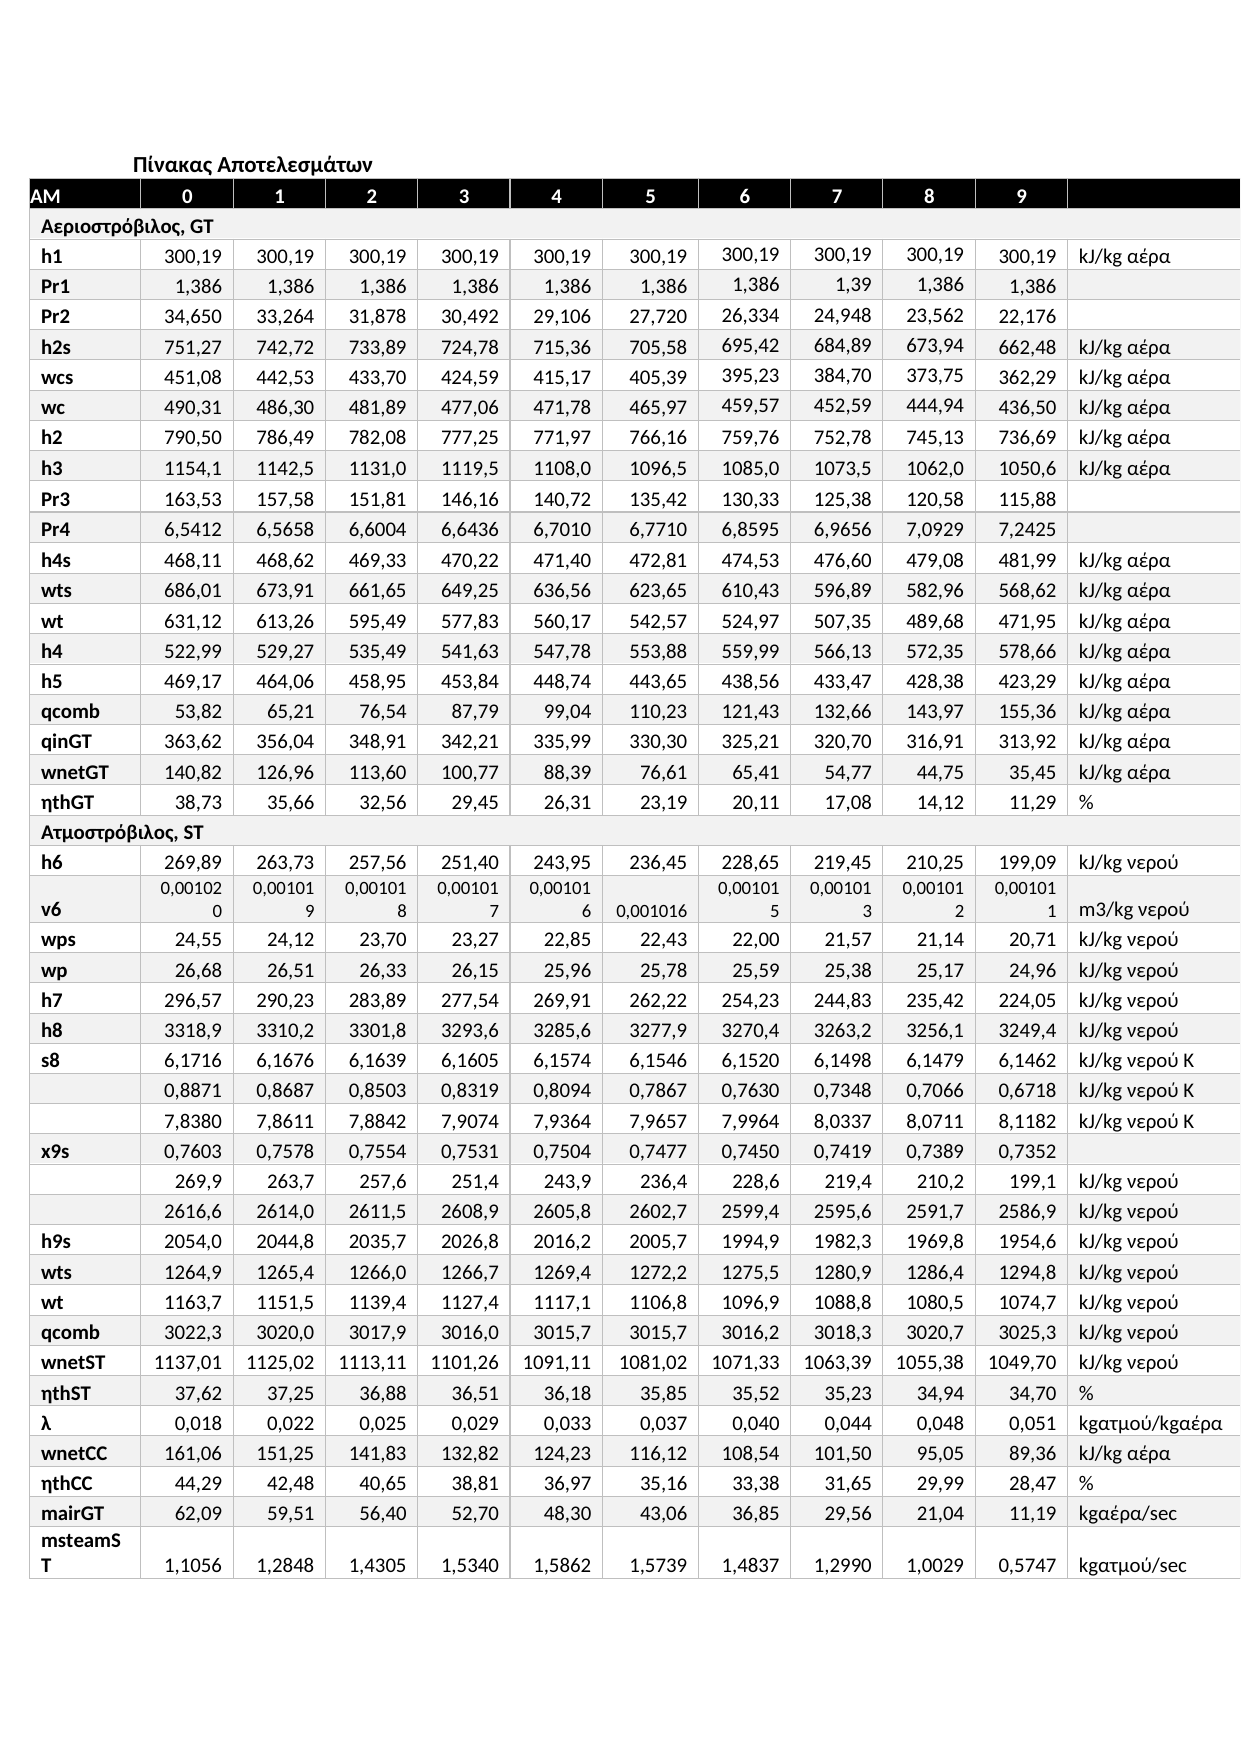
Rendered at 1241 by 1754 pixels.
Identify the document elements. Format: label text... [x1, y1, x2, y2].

table_cell 28,47 [976, 1467, 1067, 1496]
table_cell 8,0711 [883, 1104, 975, 1133]
table_cell 6,6436 [418, 513, 509, 542]
table_cell 0,7352 [976, 1134, 1067, 1163]
table_cell 1063,39 [791, 1346, 882, 1375]
table_cell 415,17 [511, 360, 602, 389]
table_cell 3318,9 [141, 1014, 233, 1043]
table_cell 742,72 [234, 330, 325, 359]
table_cell 89,36 [976, 1436, 1067, 1466]
table_cell kJ/kg νερού [1068, 1285, 1240, 1314]
table_cell 1,386 [418, 270, 509, 299]
table_cell 451,08 [141, 360, 233, 389]
table_cell kJ/kg αέρα [1068, 755, 1240, 784]
table_cell 26,334 [699, 300, 790, 329]
table_cell 623,65 [603, 574, 698, 603]
table_cell 469,17 [141, 665, 233, 694]
table_cell 300,19 [603, 240, 698, 269]
table_cell wps [30, 923, 140, 952]
table_cell 1163,7 [141, 1285, 233, 1314]
table_cell 6,8595 [699, 513, 790, 542]
table_cell 790,50 [141, 421, 233, 450]
table_cell 42,48 [234, 1467, 325, 1496]
table_cell 7,2425 [976, 513, 1067, 542]
table_cell 0,037 [603, 1406, 698, 1435]
table_cell 300,19 [418, 240, 509, 269]
table_cell 236,4 [603, 1165, 698, 1194]
table_cell 695,42 [699, 330, 790, 359]
table_cell 6,1498 [791, 1044, 882, 1073]
table_cell 490,31 [141, 391, 233, 420]
table_cell 7,8380 [141, 1104, 233, 1133]
table_cell 7,0929 [883, 513, 975, 542]
table_cell kJ/kg νερού [1068, 1255, 1240, 1284]
table_cell 8,1182 [976, 1104, 1067, 1133]
table_cell 1085,0 [699, 451, 790, 480]
table_cell wnetST [30, 1346, 140, 1375]
table_cell wnetGT [30, 755, 140, 784]
table_cell 157,58 [234, 481, 325, 511]
table_cell 21,57 [791, 923, 882, 952]
table_cell 578,66 [976, 634, 1067, 663]
table_cell 199,09 [976, 846, 1067, 875]
table_cell 210,25 [883, 846, 975, 875]
table_cell 6,7710 [603, 513, 698, 542]
table_cell 36,18 [511, 1376, 602, 1405]
table_cell Pr1 [30, 270, 140, 299]
table_cell 0,7389 [883, 1134, 975, 1163]
table_cell 320,70 [791, 725, 882, 754]
table_cell 35,16 [603, 1467, 698, 1496]
table_cell 38,81 [418, 1467, 509, 1496]
table_header ΑΜ [30, 179, 140, 208]
table_cell 7,8611 [234, 1104, 325, 1133]
table_cell h8 [30, 1014, 140, 1043]
table_cell 0,8503 [326, 1074, 417, 1103]
table_cell 373,75 [883, 360, 975, 389]
table_cell 269,9 [141, 1165, 233, 1194]
table_cell 0,8687 [234, 1074, 325, 1103]
table_cell 163,53 [141, 481, 233, 511]
table_cell 0,018 [141, 1406, 233, 1435]
table_cell 1294,8 [976, 1255, 1067, 1284]
table_cell 1081,02 [603, 1346, 698, 1375]
table_cell h3 [30, 451, 140, 480]
table_cell 1113,11 [326, 1346, 417, 1375]
table_cell 465,97 [603, 391, 698, 420]
table_cell 0,001011 [976, 876, 1067, 922]
table_cell 362,29 [976, 360, 1067, 389]
table_cell 34,94 [883, 1376, 975, 1405]
table_cell 3249,4 [976, 1014, 1067, 1043]
table_cell h7 [30, 983, 140, 1012]
table_cell kJ/kg νερού [1068, 1195, 1240, 1224]
table_cell 313,92 [976, 725, 1067, 754]
table_cell 290,23 [234, 983, 325, 1012]
table_cell 1265,4 [234, 1255, 325, 1284]
table_cell 11,29 [976, 785, 1067, 814]
table_cell % [1068, 785, 1240, 814]
table_cell 568,62 [976, 574, 1067, 603]
table_cell 300,19 [141, 240, 233, 269]
table_cell 251,4 [418, 1165, 509, 1194]
table_cell 14,12 [883, 785, 975, 814]
table_cell 3020,7 [883, 1316, 975, 1345]
table_cell kJ/kg νερού [1068, 923, 1240, 952]
table_cell 26,68 [141, 953, 233, 982]
table_cell 686,01 [141, 574, 233, 603]
table_cell 541,63 [418, 634, 509, 663]
table_cell 471,95 [976, 604, 1067, 633]
table_cell 0,8319 [418, 1074, 509, 1103]
table_cell 477,06 [418, 391, 509, 420]
table_cell λ [30, 1406, 140, 1435]
table_cell 224,05 [976, 983, 1067, 1012]
table_cell 1286,4 [883, 1255, 975, 1284]
table_cell 0,7630 [699, 1074, 790, 1103]
table_cell 21,14 [883, 923, 975, 952]
table_cell 596,89 [791, 574, 882, 603]
table_cell 0,033 [511, 1406, 602, 1435]
table_cell kJ/kg αέρα [1068, 1436, 1240, 1466]
table_cell 1,386 [234, 270, 325, 299]
table_cell 3293,6 [418, 1014, 509, 1043]
table_cell 6,9656 [791, 513, 882, 542]
table_cell kJ/kg νερού [1068, 983, 1240, 1012]
table_cell 3020,0 [234, 1316, 325, 1345]
table_cell 0,001015 [699, 876, 790, 922]
table_cell 3310,2 [234, 1014, 325, 1043]
table_cell kJ/kg νερού [1068, 953, 1240, 982]
table_cell 35,85 [603, 1376, 698, 1405]
table_cell 2026,8 [418, 1225, 509, 1254]
table_header 4 [511, 179, 602, 208]
table_cell 631,12 [141, 604, 233, 633]
table_cell 6,1605 [418, 1044, 509, 1073]
table_cell 771,97 [511, 421, 602, 450]
table_cell h9s [30, 1225, 140, 1254]
table_cell 0,001020 [141, 876, 233, 922]
table_cell 6,1479 [883, 1044, 975, 1073]
table_cell 3016,2 [699, 1316, 790, 1345]
table_cell 1,386 [603, 270, 698, 299]
table_cell 542,57 [603, 604, 698, 633]
table_cell 443,65 [603, 665, 698, 694]
table_cell msteamST [30, 1527, 140, 1578]
table_cell 101,50 [791, 1436, 882, 1466]
table_cell 1055,38 [883, 1346, 975, 1375]
table_cell h6 [30, 846, 140, 875]
table_cell 572,35 [883, 634, 975, 663]
table_cell 199,1 [976, 1165, 1067, 1194]
table_cell 108,54 [699, 1436, 790, 1466]
table_cell 1,4837 [699, 1527, 790, 1578]
table_cell 0,7504 [511, 1134, 602, 1163]
table_cell 29,99 [883, 1467, 975, 1496]
table_cell 0,7348 [791, 1074, 882, 1103]
table_cell 56,40 [326, 1497, 417, 1526]
table_cell 3256,1 [883, 1014, 975, 1043]
table_cell 262,22 [603, 983, 698, 1012]
table_cell kJ/kg αέρα [1068, 574, 1240, 603]
table_cell kJ/kg νερού [1068, 1014, 1240, 1043]
table_cell 405,39 [603, 360, 698, 389]
table_cell 330,30 [603, 725, 698, 754]
table_cell wt [30, 604, 140, 633]
table_cell kJ/kg νερού [1068, 1346, 1240, 1375]
table_cell [1068, 270, 1240, 299]
table_cell [1068, 481, 1240, 511]
table_cell 3017,9 [326, 1316, 417, 1345]
table_cell 458,95 [326, 665, 417, 694]
table_cell 529,27 [234, 634, 325, 663]
table_cell 0,7419 [791, 1134, 882, 1163]
table_cell 610,43 [699, 574, 790, 603]
table_cell 577,83 [418, 604, 509, 633]
table_cell 0,001016 [603, 876, 698, 922]
table_cell 582,96 [883, 574, 975, 603]
table_cell 1280,9 [791, 1255, 882, 1284]
table_cell 6,1639 [326, 1044, 417, 1073]
table_cell 1139,4 [326, 1285, 417, 1314]
table_cell 17,08 [791, 785, 882, 814]
table_cell 37,25 [234, 1376, 325, 1405]
table_cell 130,33 [699, 481, 790, 511]
table_cell 1,5862 [511, 1527, 602, 1578]
table_cell 6,1546 [603, 1044, 698, 1073]
table_cell v6 [30, 876, 140, 922]
table_cell 76,61 [603, 755, 698, 784]
table_cell h1 [30, 240, 140, 269]
table_cell 95,05 [883, 1436, 975, 1466]
table_cell 363,62 [141, 725, 233, 754]
table_cell 3263,2 [791, 1014, 882, 1043]
table_cell 1062,0 [883, 451, 975, 480]
table_cell 0,8871 [141, 1074, 233, 1103]
table_cell 124,23 [511, 1436, 602, 1466]
table_cell 559,99 [699, 634, 790, 663]
table_cell 0,001018 [326, 876, 417, 922]
table_cell 684,89 [791, 330, 882, 359]
table_cell 6,5658 [234, 513, 325, 542]
table_cell 23,19 [603, 785, 698, 814]
table_cell 300,19 [511, 240, 602, 269]
table_cell wcs [30, 360, 140, 389]
table_cell wts [30, 574, 140, 603]
table_cell 489,68 [883, 604, 975, 633]
table_cell 0,7603 [141, 1134, 233, 1163]
table_cell 2611,5 [326, 1195, 417, 1224]
table_cell 25,17 [883, 953, 975, 982]
table_cell 613,26 [234, 604, 325, 633]
table_cell 0,001016 [511, 876, 602, 922]
table_cell 146,16 [418, 481, 509, 511]
table_cell 1266,7 [418, 1255, 509, 1284]
table_cell 0,7531 [418, 1134, 509, 1163]
table_cell 161,06 [141, 1436, 233, 1466]
table_cell 3016,0 [418, 1316, 509, 1345]
table_cell 1,4305 [326, 1527, 417, 1578]
table_cell 11,19 [976, 1497, 1067, 1526]
table_cell 335,99 [511, 725, 602, 754]
table_cell wt [30, 1285, 140, 1314]
table_cell kJ/kg αέρα [1068, 665, 1240, 694]
table_cell 0,001013 [791, 876, 882, 922]
table_cell 6,1716 [141, 1044, 233, 1073]
table_cell 228,6 [699, 1165, 790, 1194]
text Πίνακας Αποτελεσμάτων [133, 150, 1181, 178]
table_cell 433,70 [326, 360, 417, 389]
table_cell 120,58 [883, 481, 975, 511]
table_cell 300,19 [234, 240, 325, 269]
table_cell 6,1462 [976, 1044, 1067, 1073]
table_cell 300,19 [791, 240, 882, 269]
table_cell 507,35 [791, 604, 882, 633]
table_cell 1,39 [791, 270, 882, 299]
table_cell 6,7010 [511, 513, 602, 542]
table_cell h2s [30, 330, 140, 359]
table_cell 53,82 [141, 695, 233, 724]
table_cell [30, 1074, 140, 1103]
table_cell kJ/kg αέρα [1068, 543, 1240, 573]
table_cell 2595,6 [791, 1195, 882, 1224]
table_cell 22,176 [976, 300, 1067, 329]
table_cell 87,79 [418, 695, 509, 724]
table_cell 1269,4 [511, 1255, 602, 1284]
table_cell 24,55 [141, 923, 233, 952]
table_cell qcomb [30, 695, 140, 724]
table_cell 2605,8 [511, 1195, 602, 1224]
table_cell 243,9 [511, 1165, 602, 1194]
table_cell 1049,70 [976, 1346, 1067, 1375]
table_cell 151,81 [326, 481, 417, 511]
table_cell 110,23 [603, 695, 698, 724]
table_cell kgαέρα/sec [1068, 1497, 1240, 1526]
table_cell 428,38 [883, 665, 975, 694]
table_cell 3301,8 [326, 1014, 417, 1043]
table_cell 3025,3 [976, 1316, 1067, 1345]
table_cell 7,9074 [418, 1104, 509, 1133]
table_cell 24,96 [976, 953, 1067, 982]
table_cell 26,51 [234, 953, 325, 982]
table_cell 1142,5 [234, 451, 325, 480]
table_cell 1137,01 [141, 1346, 233, 1375]
table_cell 23,562 [883, 300, 975, 329]
table_cell 444,94 [883, 391, 975, 420]
table_cell 100,77 [418, 755, 509, 784]
table_cell 7,8842 [326, 1104, 417, 1133]
table_cell 649,25 [418, 574, 509, 603]
table_cell 661,65 [326, 574, 417, 603]
table_cell 33,264 [234, 300, 325, 329]
table_cell 115,88 [976, 481, 1067, 511]
table_cell 29,56 [791, 1497, 882, 1526]
table_cell 1151,5 [234, 1285, 325, 1314]
table_cell 113,60 [326, 755, 417, 784]
table_cell 560,17 [511, 604, 602, 633]
table_cell 705,58 [603, 330, 698, 359]
table_cell 65,21 [234, 695, 325, 724]
table_cell 766,16 [603, 421, 698, 450]
table_cell 141,83 [326, 1436, 417, 1466]
table_cell 36,85 [699, 1497, 790, 1526]
table_cell 472,81 [603, 543, 698, 573]
table_cell 2608,9 [418, 1195, 509, 1224]
table_cell 219,45 [791, 846, 882, 875]
table_cell kJ/kg αέρα [1068, 725, 1240, 754]
table_cell 1,5739 [603, 1527, 698, 1578]
table_cell 1,386 [326, 270, 417, 299]
table_cell 25,96 [511, 953, 602, 982]
table_cell s8 [30, 1044, 140, 1073]
table_cell h4 [30, 634, 140, 663]
table_cell 777,25 [418, 421, 509, 450]
table_cell 535,49 [326, 634, 417, 663]
table_cell 140,82 [141, 755, 233, 784]
table_cell 471,78 [511, 391, 602, 420]
table_cell 54,77 [791, 755, 882, 784]
table_cell 453,84 [418, 665, 509, 694]
table_cell 27,720 [603, 300, 698, 329]
table_cell 733,89 [326, 330, 417, 359]
table_cell 1,0029 [883, 1527, 975, 1578]
table_header 1 [234, 179, 325, 208]
table_cell 1106,8 [603, 1285, 698, 1314]
table_cell 673,91 [234, 574, 325, 603]
table_cell 442,53 [234, 360, 325, 389]
table_cell mairGT [30, 1497, 140, 1526]
table_cell 433,47 [791, 665, 882, 694]
table_cell kJ/kg αέρα [1068, 421, 1240, 450]
table_cell 436,50 [976, 391, 1067, 420]
table_cell 724,78 [418, 330, 509, 359]
table_cell kJ/kg αέρα [1068, 360, 1240, 389]
table_cell 254,23 [699, 983, 790, 1012]
table_cell 547,78 [511, 634, 602, 663]
table_cell 524,97 [699, 604, 790, 633]
table_cell 1125,02 [234, 1346, 325, 1375]
table_cell 151,25 [234, 1436, 325, 1466]
table_cell 257,6 [326, 1165, 417, 1194]
table_cell 1994,9 [699, 1225, 790, 1254]
table_header 0 [141, 179, 233, 208]
table_cell 1117,1 [511, 1285, 602, 1314]
table_cell 228,65 [699, 846, 790, 875]
table_cell qcomb [30, 1316, 140, 1345]
table_cell 2602,7 [603, 1195, 698, 1224]
table_cell 0,025 [326, 1406, 417, 1435]
table_cell 470,22 [418, 543, 509, 573]
table_cell 36,97 [511, 1467, 602, 1496]
table_cell 21,04 [883, 1497, 975, 1526]
table_cell 2044,8 [234, 1225, 325, 1254]
table_cell 423,29 [976, 665, 1067, 694]
table_cell 23,70 [326, 923, 417, 952]
table_cell 1119,5 [418, 451, 509, 480]
table_cell 300,19 [976, 240, 1067, 269]
table_cell 1154,1 [141, 451, 233, 480]
table_cell 22,00 [699, 923, 790, 952]
table_cell 26,31 [511, 785, 602, 814]
table_cell h5 [30, 665, 140, 694]
table_cell 125,38 [791, 481, 882, 511]
table_cell 1,2848 [234, 1527, 325, 1578]
table_cell 1,386 [141, 270, 233, 299]
table_cell 1073,5 [791, 451, 882, 480]
table_cell 32,56 [326, 785, 417, 814]
table_header 8 [883, 179, 975, 208]
table_cell 0,7867 [603, 1074, 698, 1103]
table_cell 316,91 [883, 725, 975, 754]
table_cell 1101,26 [418, 1346, 509, 1375]
table_cell 6,1676 [234, 1044, 325, 1073]
table_cell 263,7 [234, 1165, 325, 1194]
table_cell kJ/kg νερού K [1068, 1104, 1240, 1133]
table_cell 1080,5 [883, 1285, 975, 1314]
table_cell 6,1574 [511, 1044, 602, 1073]
table_cell 0,001017 [418, 876, 509, 922]
table_cell 476,60 [791, 543, 882, 573]
table_cell 2586,9 [976, 1195, 1067, 1224]
table_cell 2005,7 [603, 1225, 698, 1254]
table_cell 251,40 [418, 846, 509, 875]
table_cell 235,42 [883, 983, 975, 1012]
table_cell 0,7554 [326, 1134, 417, 1163]
table_cell kJ/kg νερού [1068, 1165, 1240, 1194]
table_cell kJ/kg αέρα [1068, 634, 1240, 663]
table_cell 7,9657 [603, 1104, 698, 1133]
table_cell 553,88 [603, 634, 698, 663]
table_cell 44,29 [141, 1467, 233, 1496]
table_cell kJ/kg αέρα [1068, 451, 1240, 480]
table_cell [30, 1165, 140, 1194]
table_cell 469,33 [326, 543, 417, 573]
table_cell 1,386 [976, 270, 1067, 299]
table_cell 116,12 [603, 1436, 698, 1466]
table_cell 0,8094 [511, 1074, 602, 1103]
table_cell 37,62 [141, 1376, 233, 1405]
table_cell 471,40 [511, 543, 602, 573]
table_cell 35,45 [976, 755, 1067, 784]
table_cell 0,7450 [699, 1134, 790, 1163]
table_cell 662,48 [976, 330, 1067, 359]
table_cell 34,650 [141, 300, 233, 329]
table_cell 257,56 [326, 846, 417, 875]
table_cell 300,19 [326, 240, 417, 269]
table_cell h4s [30, 543, 140, 573]
table_cell wnetCC [30, 1436, 140, 1466]
table_cell 38,73 [141, 785, 233, 814]
table_cell 33,38 [699, 1467, 790, 1496]
table_cell 348,91 [326, 725, 417, 754]
table_cell 48,30 [511, 1497, 602, 1526]
table_cell 522,99 [141, 634, 233, 663]
table_cell 1954,6 [976, 1225, 1067, 1254]
table_cell 1,386 [511, 270, 602, 299]
table_cell 782,08 [326, 421, 417, 450]
table_cell 759,76 [699, 421, 790, 450]
table_cell 1272,2 [603, 1255, 698, 1284]
table_header 6 [699, 179, 790, 208]
table_cell 3018,3 [791, 1316, 882, 1345]
table_cell 1,1056 [141, 1527, 233, 1578]
table_cell 30,492 [418, 300, 509, 329]
table_cell 468,11 [141, 543, 233, 573]
table_cell 736,69 [976, 421, 1067, 450]
table_cell 0,7066 [883, 1074, 975, 1103]
table_cell 0,5747 [976, 1527, 1067, 1578]
table_cell 786,49 [234, 421, 325, 450]
table_cell 1131,0 [326, 451, 417, 480]
table_cell 99,04 [511, 695, 602, 724]
table_cell 1074,7 [976, 1285, 1067, 1314]
table_cell 135,42 [603, 481, 698, 511]
table_cell 2599,4 [699, 1195, 790, 1224]
table_cell 715,36 [511, 330, 602, 359]
table_cell [1068, 513, 1240, 542]
table_cell 566,13 [791, 634, 882, 663]
table_cell 3015,7 [511, 1316, 602, 1345]
table_cell 1264,9 [141, 1255, 233, 1284]
table_cell 31,878 [326, 300, 417, 329]
table_cell 474,53 [699, 543, 790, 573]
table_cell 1071,33 [699, 1346, 790, 1375]
table_cell kJ/kg αέρα [1068, 240, 1240, 269]
table_cell 1088,8 [791, 1285, 882, 1314]
table_cell 36,88 [326, 1376, 417, 1405]
table_cell qinGT [30, 725, 140, 754]
table_cell ηthCC [30, 1467, 140, 1496]
table_cell 52,70 [418, 1497, 509, 1526]
table_cell 1275,5 [699, 1255, 790, 1284]
table_cell 269,89 [141, 846, 233, 875]
table_cell 3022,3 [141, 1316, 233, 1345]
table_header [1068, 179, 1240, 208]
table_cell 76,54 [326, 695, 417, 724]
table_cell [30, 1104, 140, 1133]
table_cell 0,001019 [234, 876, 325, 922]
table_cell kJ/kg νερού K [1068, 1074, 1240, 1103]
table_cell 2054,0 [141, 1225, 233, 1254]
table_header 9 [976, 179, 1067, 208]
table_cell 121,43 [699, 695, 790, 724]
table_cell kJ/kg αέρα [1068, 330, 1240, 359]
table_cell 0,7578 [234, 1134, 325, 1163]
table_cell 479,08 [883, 543, 975, 573]
table_cell 20,71 [976, 923, 1067, 952]
table_cell 132,82 [418, 1436, 509, 1466]
table_cell 277,54 [418, 983, 509, 1012]
table_cell 486,30 [234, 391, 325, 420]
table_cell 481,99 [976, 543, 1067, 573]
table_cell 243,95 [511, 846, 602, 875]
table_header 7 [791, 179, 882, 208]
table_cell 0,029 [418, 1406, 509, 1435]
table_cell 140,72 [511, 481, 602, 511]
table_cell 283,89 [326, 983, 417, 1012]
table_cell kgατμού/kgαέρα [1068, 1406, 1240, 1435]
table_cell Pr2 [30, 300, 140, 329]
table_cell 44,75 [883, 755, 975, 784]
table_cell 210,2 [883, 1165, 975, 1194]
table_cell 2616,6 [141, 1195, 233, 1224]
table_header 3 [418, 179, 509, 208]
table_cell 424,59 [418, 360, 509, 389]
table_cell [1068, 300, 1240, 329]
table_cell 36,51 [418, 1376, 509, 1405]
table_cell 132,66 [791, 695, 882, 724]
table_cell 65,41 [699, 755, 790, 784]
table_cell 464,06 [234, 665, 325, 694]
table_cell 29,45 [418, 785, 509, 814]
table_cell 143,97 [883, 695, 975, 724]
table_cell 2614,0 [234, 1195, 325, 1224]
table_cell 88,39 [511, 755, 602, 784]
table_cell [30, 1195, 140, 1224]
table_cell 35,66 [234, 785, 325, 814]
table_cell 8,0337 [791, 1104, 882, 1133]
table_cell 31,65 [791, 1467, 882, 1496]
table_cell 1969,8 [883, 1225, 975, 1254]
table_cell 1982,3 [791, 1225, 882, 1254]
table_cell 3285,6 [511, 1014, 602, 1043]
table_cell 35,23 [791, 1376, 882, 1405]
table_cell kgατμού/sec [1068, 1527, 1240, 1578]
table_cell 1266,0 [326, 1255, 417, 1284]
table_cell 1091,11 [511, 1346, 602, 1375]
table_cell 269,91 [511, 983, 602, 1012]
table_cell 155,36 [976, 695, 1067, 724]
table_cell 1050,6 [976, 451, 1067, 480]
table_cell kJ/kg νερού [1068, 846, 1240, 875]
table_cell 0,7477 [603, 1134, 698, 1163]
table_cell 395,23 [699, 360, 790, 389]
table_cell 384,70 [791, 360, 882, 389]
table_cell 219,4 [791, 1165, 882, 1194]
table_cell ηthGT [30, 785, 140, 814]
table_cell 40,65 [326, 1467, 417, 1496]
table_cell 0,044 [791, 1406, 882, 1435]
table_cell Pr3 [30, 481, 140, 511]
table_cell 22,43 [603, 923, 698, 952]
table_header 5 [603, 179, 698, 208]
table_cell 24,12 [234, 923, 325, 952]
table_cell 0,6718 [976, 1074, 1067, 1103]
table_cell wp [30, 953, 140, 982]
table_cell 751,27 [141, 330, 233, 359]
table_cell 296,57 [141, 983, 233, 1012]
table_cell 26,33 [326, 953, 417, 982]
table_cell 300,19 [883, 240, 975, 269]
table_cell % [1068, 1467, 1240, 1496]
table_cell Αεριοστρόβιλος, GT [30, 209, 1240, 238]
table_cell 0,040 [699, 1406, 790, 1435]
table_cell 1,2990 [791, 1527, 882, 1578]
table_cell 244,83 [791, 983, 882, 1012]
table_cell ηthST [30, 1376, 140, 1405]
table_cell 24,948 [791, 300, 882, 329]
table_cell 6,5412 [141, 513, 233, 542]
table_cell kJ/kg αέρα [1068, 604, 1240, 633]
table_cell 0,048 [883, 1406, 975, 1435]
table_cell 452,59 [791, 391, 882, 420]
table_cell 34,70 [976, 1376, 1067, 1405]
table_cell 7,9964 [699, 1104, 790, 1133]
table_cell m3/kg νερού [1068, 876, 1240, 922]
table_cell 59,51 [234, 1497, 325, 1526]
table_cell 26,15 [418, 953, 509, 982]
table_cell 468,62 [234, 543, 325, 573]
table_cell Pr4 [30, 513, 140, 542]
table_cell 636,56 [511, 574, 602, 603]
table_cell kJ/kg αέρα [1068, 695, 1240, 724]
table_cell 20,11 [699, 785, 790, 814]
table_cell 25,78 [603, 953, 698, 982]
table_cell % [1068, 1376, 1240, 1405]
table_cell 2016,2 [511, 1225, 602, 1254]
table_cell 25,38 [791, 953, 882, 982]
table_cell x9s [30, 1134, 140, 1163]
table_cell 3277,9 [603, 1014, 698, 1043]
table_cell 745,13 [883, 421, 975, 450]
table_cell 300,19 [699, 240, 790, 269]
table_cell 342,21 [418, 725, 509, 754]
table_cell 29,106 [511, 300, 602, 329]
table_cell 356,04 [234, 725, 325, 754]
table_cell 1,386 [699, 270, 790, 299]
table_cell 6,1520 [699, 1044, 790, 1073]
table_cell 3270,4 [699, 1014, 790, 1043]
table_cell 438,56 [699, 665, 790, 694]
table_cell 23,27 [418, 923, 509, 952]
table_cell wts [30, 1255, 140, 1284]
table_cell 263,73 [234, 846, 325, 875]
table_cell 1108,0 [511, 451, 602, 480]
table_cell 43,06 [603, 1497, 698, 1526]
table_cell 1,5340 [418, 1527, 509, 1578]
table_cell 1,386 [883, 270, 975, 299]
table_cell 2035,7 [326, 1225, 417, 1254]
table_cell 22,85 [511, 923, 602, 952]
table_cell 2591,7 [883, 1195, 975, 1224]
table_cell Ατμοστρόβιλος, ST [30, 816, 1240, 845]
table_cell kJ/kg νερού [1068, 1316, 1240, 1345]
table_cell [1068, 1134, 1240, 1163]
table_cell 62,09 [141, 1497, 233, 1526]
table_cell h2 [30, 421, 140, 450]
table_cell 0,022 [234, 1406, 325, 1435]
table_cell 35,52 [699, 1376, 790, 1405]
table_cell 25,59 [699, 953, 790, 982]
table_header 2 [326, 179, 417, 208]
table_cell kJ/kg νερού K [1068, 1044, 1240, 1073]
table_cell 6,6004 [326, 513, 417, 542]
table_cell kJ/kg αέρα [1068, 391, 1240, 420]
table_cell 1096,5 [603, 451, 698, 480]
table_cell 752,78 [791, 421, 882, 450]
table_cell 1096,9 [699, 1285, 790, 1314]
table_cell 481,89 [326, 391, 417, 420]
table_cell 7,9364 [511, 1104, 602, 1133]
table_cell 325,21 [699, 725, 790, 754]
table_cell wc [30, 391, 140, 420]
table_cell 673,94 [883, 330, 975, 359]
table_cell 126,96 [234, 755, 325, 784]
table_cell 459,57 [699, 391, 790, 420]
table_cell 1127,4 [418, 1285, 509, 1314]
table_cell 448,74 [511, 665, 602, 694]
table_cell kJ/kg νερού [1068, 1225, 1240, 1254]
table_cell 0,001012 [883, 876, 975, 922]
table_cell 3015,7 [603, 1316, 698, 1345]
table_cell 595,49 [326, 604, 417, 633]
table_cell 236,45 [603, 846, 698, 875]
table_cell 0,051 [976, 1406, 1067, 1435]
